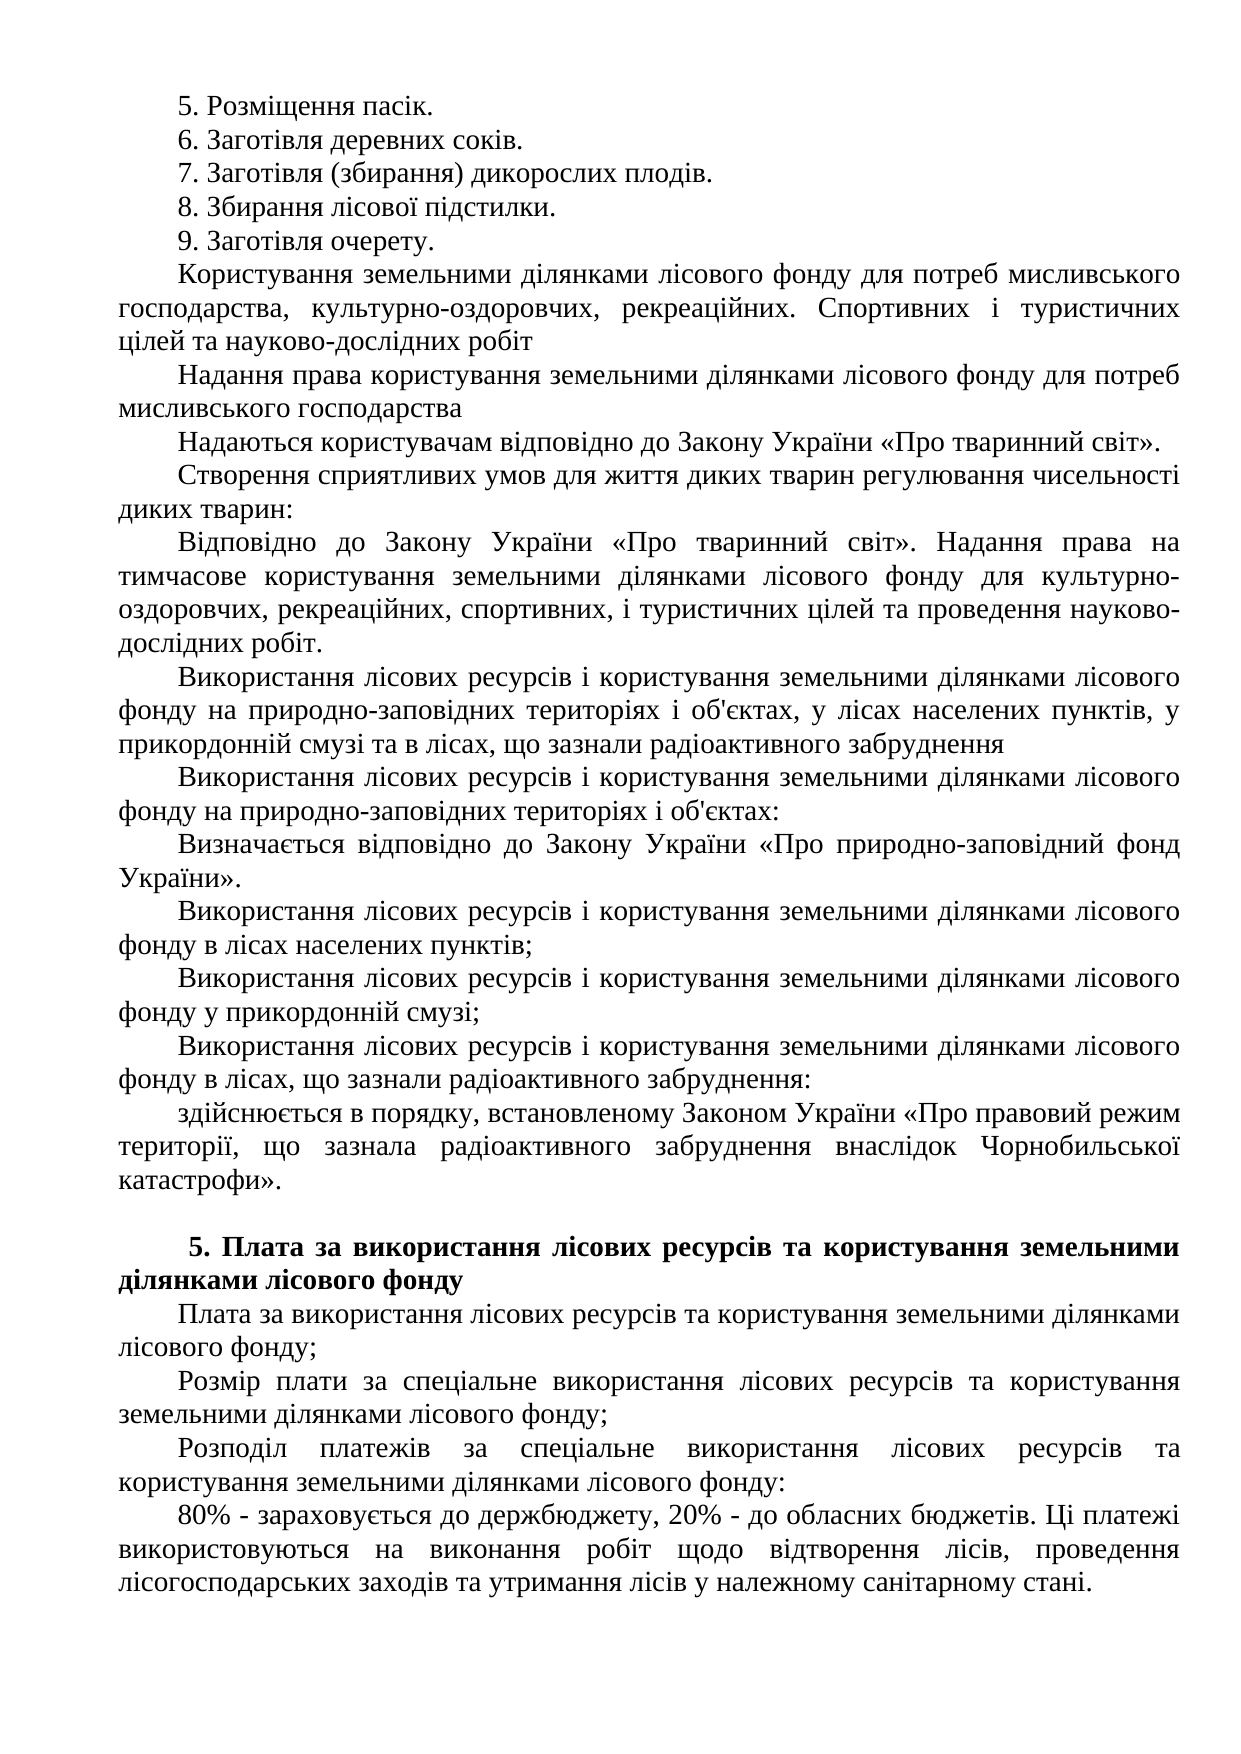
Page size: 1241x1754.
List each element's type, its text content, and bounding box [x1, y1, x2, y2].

text 5. Розміщення пасік. [118, 88, 1181, 122]
text Користування земельними ділянками лісового фонду для потреб мисливського господарства, культурно-оздоровчих, рекреаційних. Спортивних і туристичних цілей та науково-дослідних робіт [118, 256, 1181, 357]
text Розмір плати за спеціальне використання лісових ресурсів та користування земельними ділянками лісового фонду; [118, 1363, 1181, 1430]
text 80% - зараховується до держбюджету, 20% - до обласних бюджетів. Ці платежі використовуються на виконання робіт щодо відтворення лісів, проведення лісогосподарських заходів та утримання лісів у належному санітарному стані. [118, 1497, 1181, 1598]
text Надаються користувачам відповідно до Закону України «Про тваринний світ». [118, 424, 1181, 457]
text 7. Заготівля (збирання) дикорослих плодів. [118, 156, 1181, 189]
text Розподіл платежів за спеціальне використання лісових ресурсів та користування земельними ділянками лісового фонду: [118, 1430, 1181, 1497]
text 5. Плата за використання лісових ресурсів та користування земельними ділянками лісового фонду [118, 1229, 1181, 1296]
text 9. Заготівля очерету. [118, 223, 1181, 256]
text Надання права користування земельними ділянками лісового фонду для потреб мисливського господарства [118, 357, 1181, 424]
text Використання лісових ресурсів і користування земельними ділянками лісового фонду на природно-заповідних територіях і об'єктах, у лісах населених пунктів, у прикордонній смузі та в лісах, що зазнали радіоактивного забруднення [118, 659, 1181, 759]
text Відповідно до Закону України «Про тваринний світ». Надання права на тимчасове користування земельними ділянками лісового фонду для культурно-оздоровчих, рекреаційних, спортивних, і туристичних цілей та проведення науково-дослідних робіт. [118, 524, 1181, 659]
text Використання лісових ресурсів і користування земельними ділянками лісового фонду у прикордонній смузі; [118, 961, 1181, 1028]
text здійснюється в порядку, встановленому Законом України «Про правовий режим території, що зазнала радіоактивного забруднення внаслідок Чорнобильської катастрофи». [118, 1095, 1181, 1195]
text 6. Заготівля деревних соків. [118, 122, 1181, 156]
text Використання лісових ресурсів і користування земельними ділянками лісового фонду на природно-заповідних територіях і об'єктах: [118, 759, 1181, 826]
text 8. Збирання лісової підстилки. [118, 189, 1181, 223]
text Плата за використання лісових ресурсів та користування земельними ділянками лісового фонду; [118, 1296, 1181, 1363]
text Визначається відповідно до Закону України «Про природно-заповідний фонд України». [118, 826, 1181, 893]
text Використання лісових ресурсів і користування земельними ділянками лісового фонду в лісах населених пунктів; [118, 893, 1181, 961]
text Використання лісових ресурсів і користування земельними ділянками лісового фонду в лісах, що зазнали радіоактивного забруднення: [118, 1028, 1181, 1095]
text Створення сприятливих умов для життя диких тварин регулювання чисельності диких тварин: [118, 457, 1181, 524]
